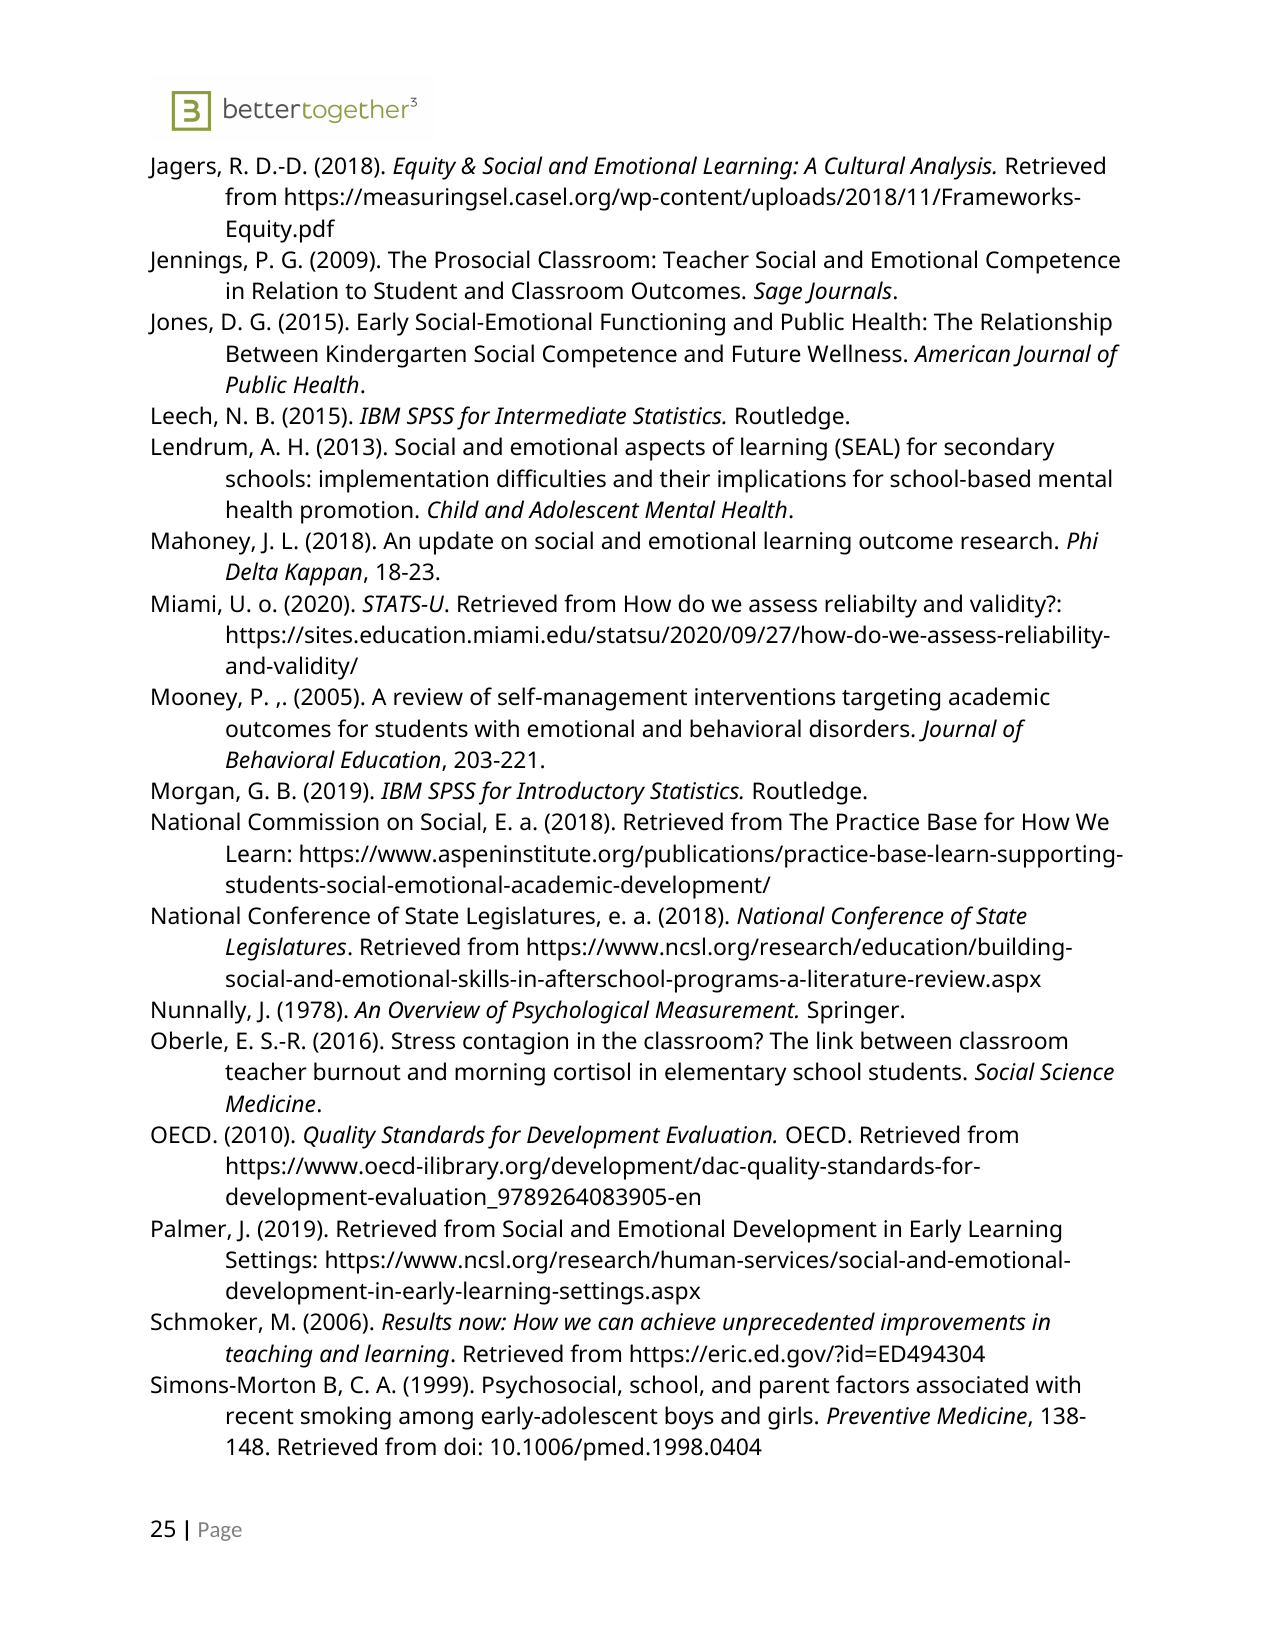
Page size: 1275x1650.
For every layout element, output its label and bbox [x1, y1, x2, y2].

picture [150, 75, 436, 141]
